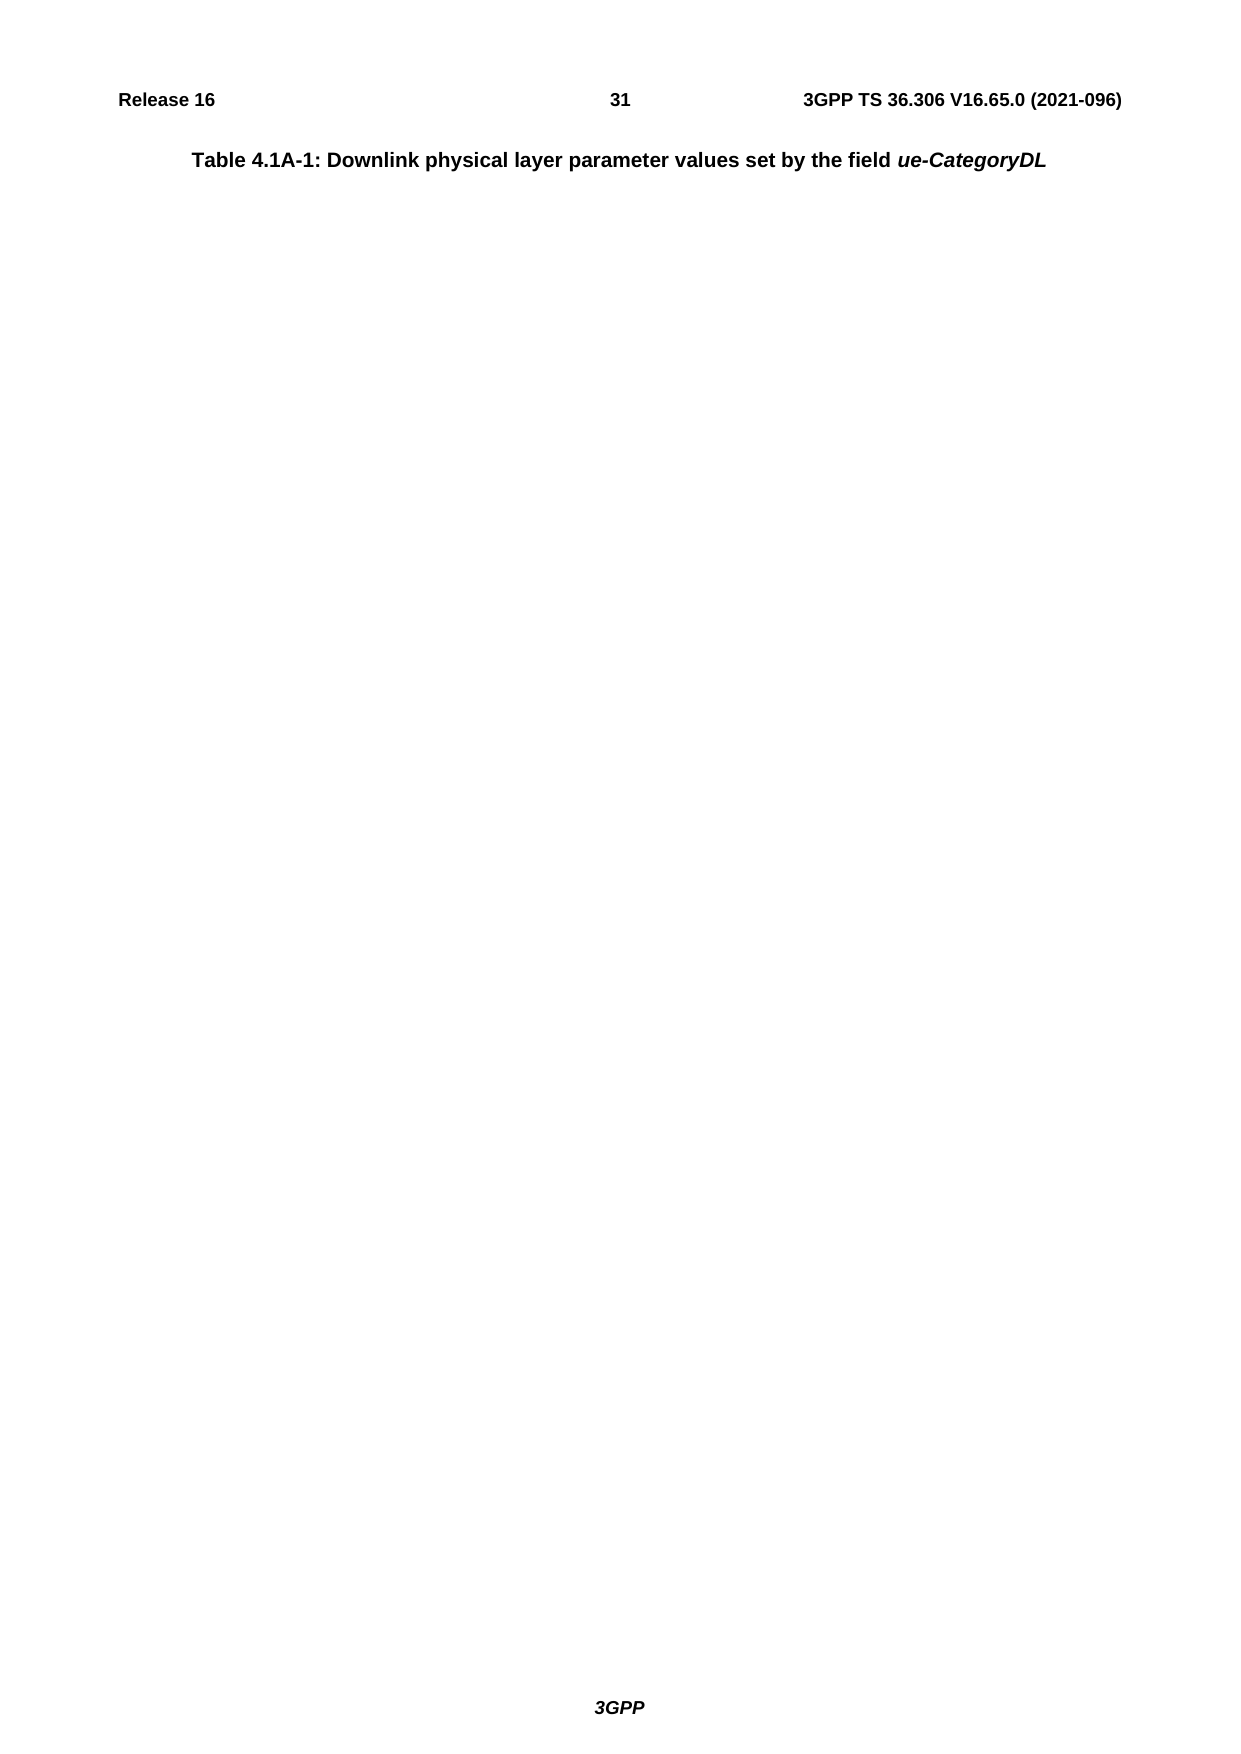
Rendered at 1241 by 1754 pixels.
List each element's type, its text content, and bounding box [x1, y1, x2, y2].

text Table 4.1A-1: Downlink physical layer parameter values set by the field ue-CategoryDL [118, 147, 1122, 171]
